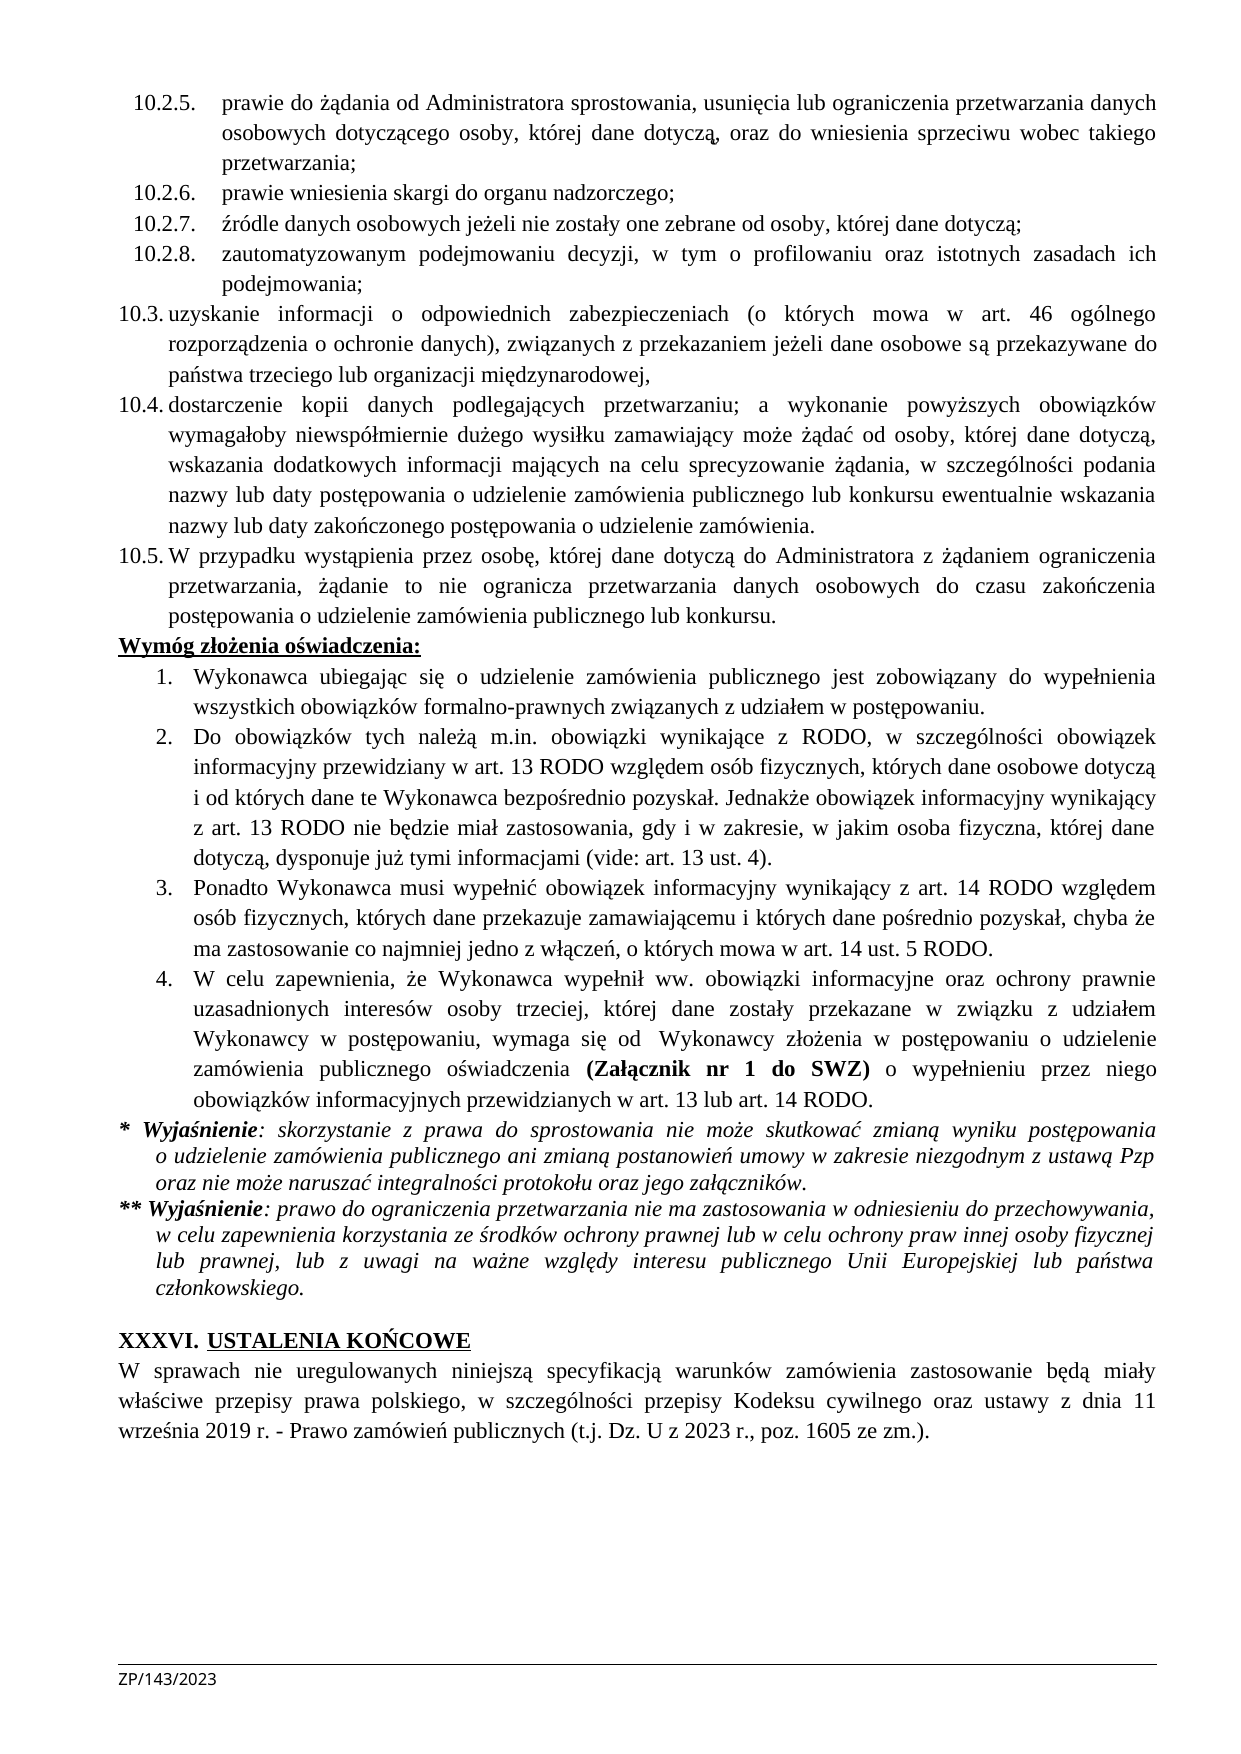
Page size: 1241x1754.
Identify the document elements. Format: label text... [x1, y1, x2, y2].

list prawie wniesienia skargi do organu nadzorczego; [133, 179, 1157, 206]
text ** Wyjaśnienie: prawo do ograniczenia przetwarzania nie ma zastosowania w odniesieniu do przechowywania, w celu zapewnienia korzystania ze środków ochrony prawnej lub w celu ochrony praw innej osoby fizycznej lub prawnej, lub z uwagi na ważne względy interesu publicznego Unii Europejskiej lub państwa członkowskiego. [118, 1195, 1157, 1300]
list W celu zapewnienia, że Wykonawca wypełnił ww. obowiązki informacyjne oraz ochrony prawnie uzasadnionych interesów osoby trzeciej, której dane zostały przekazane w związku z udziałem Wykonawcy w postępowaniu, wymaga się od Wykonawcy złożenia w postępowaniu o udzielenie zamówienia publicznego oświadczenia (Załącznik nr 1 do SWZ) o wypełnieniu przez niego obowiązków informacyjnych przewidzianych w art. 13 lub art. 14 RODO. [156, 965, 1157, 1112]
list W przypadku wystąpienia przez osobę, której dane dotyczą do Administratora z żądaniem ograniczenia przetwarzania, żądanie to nie ogranicza przetwarzania danych osobowych do czasu zakończenia postępowania o udzielenie zamówienia publicznego lub konkursu. [118, 542, 1157, 629]
list dostarczenie kopii danych podlegających przetwarzaniu; a wykonanie powyższych obowiązków wymagałoby niewspółmiernie dużego wysiłku zamawiający może żądać od osoby, której dane dotyczą, wskazania dodatkowych informacji mających na celu sprecyzowanie żądania, w szczególności podania nazwy lub daty postępowania o udzielenie zamówienia publicznego lub konkursu ewentualnie wskazania nazwy lub daty zakończonego postępowania o udzielenie zamówienia. [118, 391, 1157, 538]
list zautomatyzowanym podejmowaniu decyzji, w tym o profilowaniu oraz istotnych zasadach ich podejmowania; [133, 240, 1157, 296]
text W sprawach nie uregulowanych niniejszą specyfikacją warunków zamówienia zastosowanie będą miały właściwe przepisy prawa polskiego, w szczególności przepisy Kodeksu cywilnego oraz ustawy z dnia 11 września 2019 r. - Prawo zamówień publicznych (t.j. Dz. U z 2023 r., poz. 1605 ze zm.). [118, 1357, 1157, 1444]
text * Wyjaśnienie: skorzystanie z prawa do sprostowania nie może skutkować zmianą wyniku postępowania o udzielenie zamówienia publicznego ani zmianą postanowień umowy w zakresie niezgodnym z ustawą Pzp oraz nie może naruszać integralności protokołu oraz jego załączników. [118, 1116, 1157, 1195]
list Do obowiązków tych należą m.in. obowiązki wynikające z RODO, w szczególności obowiązek informacyjny przewidziany w art. 13 RODO względem osób fizycznych, których dane osobowe dotyczą i od których dane te Wykonawca bezpośrednio pozyskał. Jednakże obowiązek informacyjny wynikający z art. 13 RODO nie będzie miał zastosowania, gdy i w zakresie, w jakim osoba fizyczna, której dane dotyczą, dysponuje już tymi informacjami (vide: art. 13 ust. 4). [156, 723, 1157, 870]
list USTALENIA KOŃCOWE [118, 1327, 1157, 1353]
list źródle danych osobowych jeżeli nie zostały one zebrane od osoby, której dane dotyczą; [133, 209, 1157, 236]
list prawie do żądania od Administratora sprostowania, usunięcia lub ograniczenia przetwarzania danych osobowych dotyczącego osoby, której dane dotyczą̨, oraz do wniesienia sprzeciwu wobec takiego przetwarzania; [133, 89, 1157, 176]
text Wymóg złożenia oświadczenia: [118, 632, 1157, 659]
list uzyskanie informacji o odpowiednich zabezpieczeniach (o których mowa w art. 46 ogólnego rozporządzenia o ochronie danych), związanych z przekazaniem jeżeli dane osobowe są przekazywane do państwa trzeciego lub organizacji międzynarodowej, [118, 300, 1157, 387]
list Wykonawca ubiegając się o udzielenie zamówienia publicznego jest zobowiązany do wypełnienia wszystkich obowiązków formalno-prawnych związanych z udziałem w postępowaniu. [156, 663, 1157, 719]
list Ponadto Wykonawca musi wypełnić obowiązek informacyjny wynikający z art. 14 RODO względem osób fizycznych, których dane przekazuje zamawiającemu i których dane pośrednio pozyskał, chyba że ma zastosowanie co najmniej jedno z włączeń, o których mowa w art. 14 ust. 5 RODO. [156, 874, 1157, 961]
